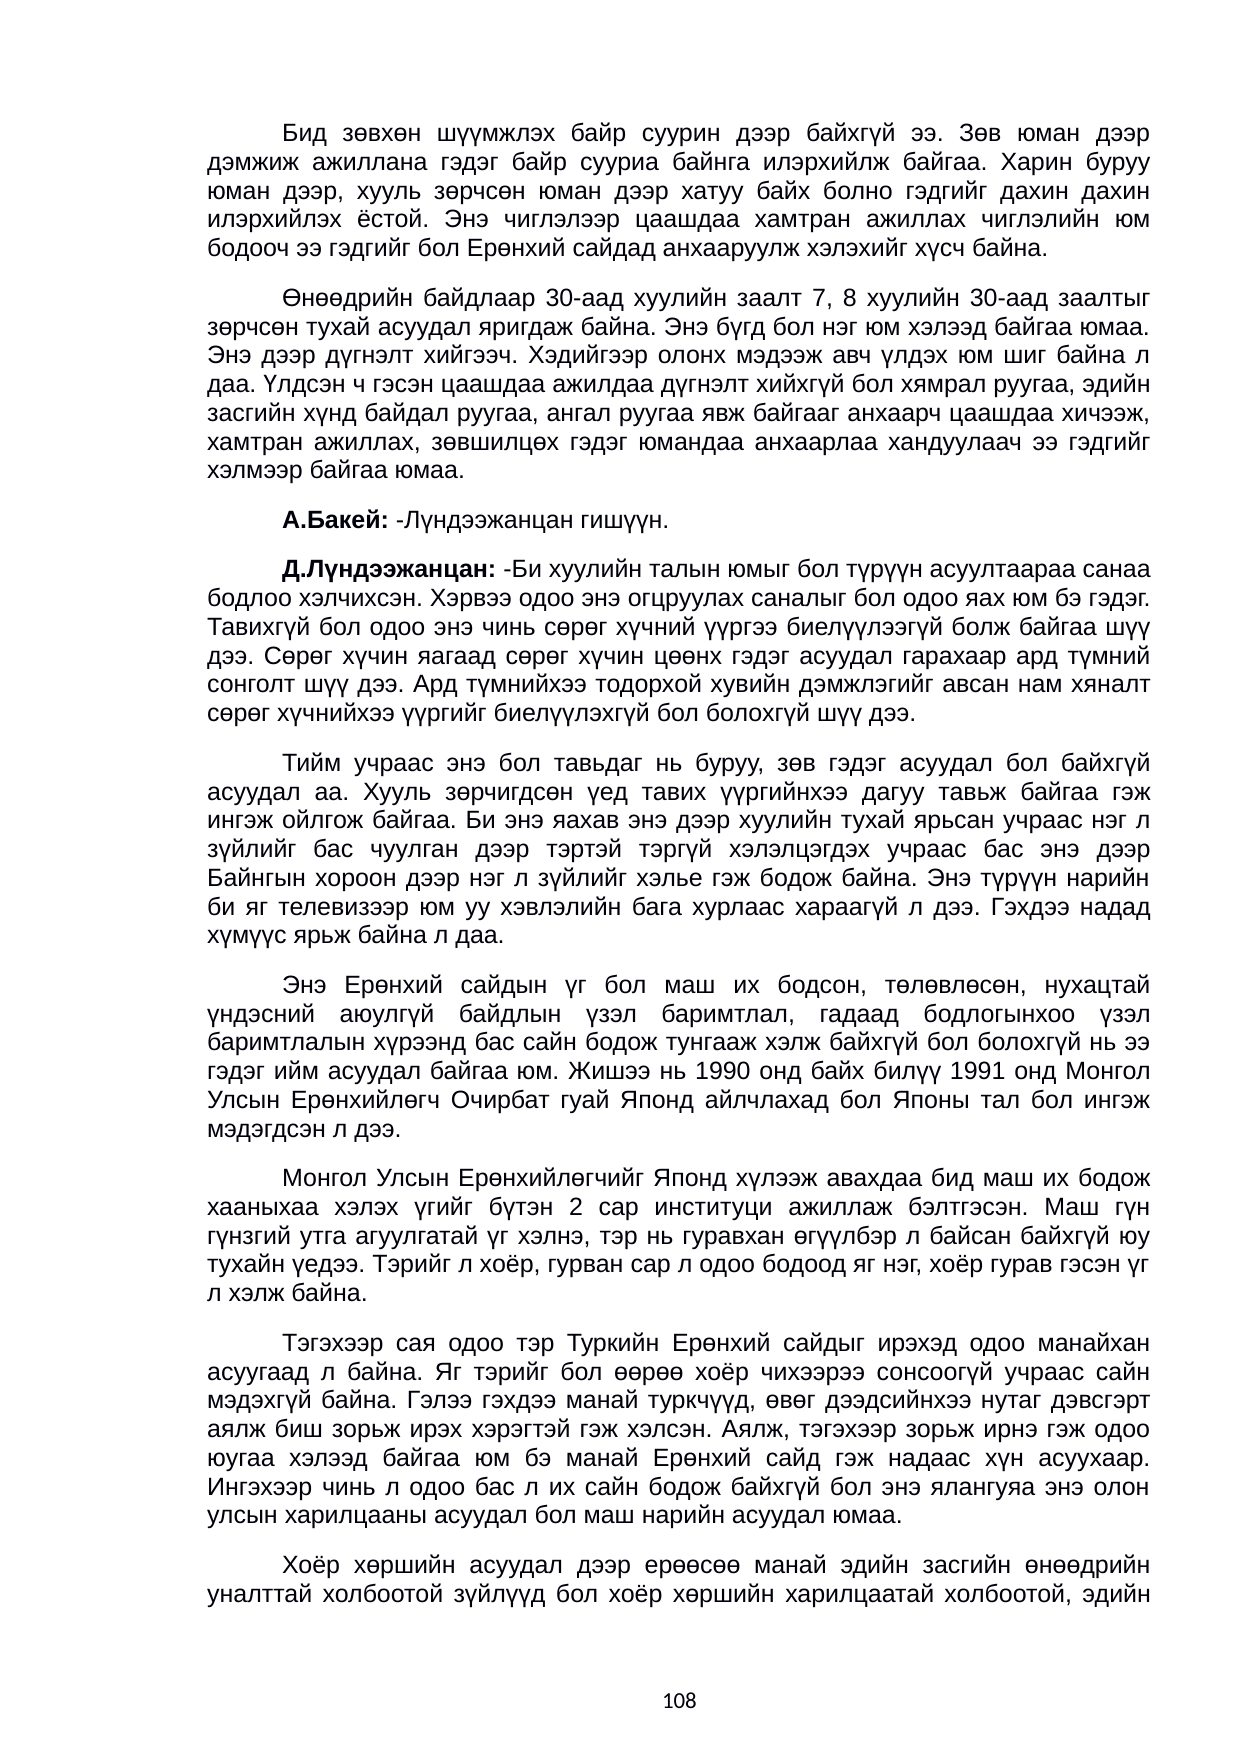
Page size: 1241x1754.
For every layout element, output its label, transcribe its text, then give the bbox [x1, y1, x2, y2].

text Д.Лүндээжанцан: -Би хуулийн талын юмыг бол түрүүн асуултаараа санаа бодлоо хэлчихсэн. Хэрвээ одоо энэ огцруулах саналыг бол одоо яах юм бэ гэдэг. Тавихгүй бол одоо энэ чинь сөрөг хүчний үүргээ биелүүлээгүй болж байгаа шүү дээ. Сөрөг хүчин яагаад сөрөг хүчин цөөнх гэдэг асуудал гарахаар ард түмний сонголт шүү дээ. Ард түмнийхээ тодорхой хувийн дэмжлэгийг авсан нам хяналт сөрөг хүчнийхээ үүргийг биелүүлэхгүй бол болохгүй шүү дээ. [207, 554, 1152, 727]
text Энэ Ерөнхий сайдын үг бол маш их бодсон, төлөвлөсөн, нухацтай үндэсний аюулгүй байдлын үзэл баримтлал, гадаад бодлогынхоо үзэл баримтлалын хүрээнд бас сайн бодож тунгааж хэлж байхгүй бол болохгүй нь ээ гэдэг ийм асуудал байгаа юм. Жишээ нь 1990 онд байх билүү 1991 онд Монгол Улсын Ерөнхийлөгч Очирбат гуай Японд айлчлахад бол Японы тал бол ингэж мэдэгдсэн л дээ. [207, 970, 1152, 1142]
text А.Бакей: -Лүндээжанцан гишүүн. [207, 505, 1152, 533]
text Өнөөдрийн байдлаар 30-аад хуулийн заалт 7, 8 хуулийн 30-аад заалтыг зөрчсөн тухай асуудал яригдаж байна. Энэ бүгд бол нэг юм хэлээд байгаа юмаа. Энэ дээр дүгнэлт хийгээч. Хэдийгээр олонх мэдээж авч үлдэх юм шиг байна л даа. Үлдсэн ч гэсэн цаашдаа ажилдаа дүгнэлт хийхгүй бол хямрал руугаа, эдийн засгийн хүнд байдал руугаа, ангал руугаа явж байгааг анхаарч цаашдаа хичээж, хамтран ажиллах, зөвшилцөх гэдэг юмандаа анхаарлаа хандуулаач ээ гэдгийг хэлмээр байгаа юмаа. [207, 283, 1152, 484]
text Тийм учраас энэ бол тавьдаг нь буруу, зөв гэдэг асуудал бол байхгүй асуудал аа. Хууль зөрчигдсөн үед тавих үүргийнхээ дагуу тавьж байгаа гэж ингэж ойлгож байгаа. Би энэ яахав энэ дээр хуулийн тухай ярьсан учраас нэг л зүйлийг бас чуулган дээр тэртэй тэргүй хэлэлцэгдэх учраас бас энэ дээр Байнгын хороон дээр нэг л зүйлийг хэлье гэж бодож байна. Энэ түрүүн нарийн би яг телевизээр юм уу хэвлэлийн бага хурлаас хараагүй л дээ. Гэхдээ надад хүмүүс ярьж байна л даа. [207, 748, 1152, 949]
text Монгол Улсын Ерөнхийлөгчийг Японд хүлээж авахдаа бид маш их бодож хааныхаа хэлэх үгийг бүтэн 2 сар институци ажиллаж бэлтгэсэн. Маш гүн гүнзгий утга агуулгатай үг хэлнэ, тэр нь гуравхан өгүүлбэр л байсан байхгүй юу тухайн үедээ. Тэрийг л хоёр, гурван сар л одоо бодоод яг нэг, хоёр гурав гэсэн үг л хэлж байна. [207, 1163, 1152, 1307]
text Бид зөвхөн шүүмжлэх байр суурин дээр байхгүй ээ. Зөв юман дээр дэмжиж ажиллана гэдэг байр сууриа байнга илэрхийлж байгаа. Харин буруу юман дээр, хууль зөрчсөн юман дээр хатуу байх болно гэдгийг дахин дахин илэрхийлэх ёстой. Энэ чиглэлээр цаашдаа хамтран ажиллах чиглэлийн юм бодооч ээ гэдгийг бол Ерөнхий сайдад анхааруулж хэлэхийг хүсч байна. [207, 118, 1152, 262]
text Тэгэхээр сая одоо тэр Туркийн Ерөнхий сайдыг ирэхэд одоо манайхан асуугаад л байна. Яг тэрийг бол өөрөө хоёр чихээрээ сонсоогүй учраас сайн мэдэхгүй байна. Гэлээ гэхдээ манай туркчүүд, өвөг дээдсийнхээ нутаг дэвсгэрт аялж биш зорьж ирэх хэрэгтэй гэж хэлсэн. Аялж, тэгэхээр зорьж ирнэ гэж одоо юугаа хэлээд байгаа юм бэ манай Ерөнхий сайд гэж надаас хүн асуухаар. Ингэхээр чинь л одоо бас л их сайн бодож байхгүй бол энэ ялангуяа энэ олон улсын харилцааны асуудал бол маш нарийн асуудал юмаа. [207, 1328, 1152, 1529]
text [207, 1550, 1152, 1607]
